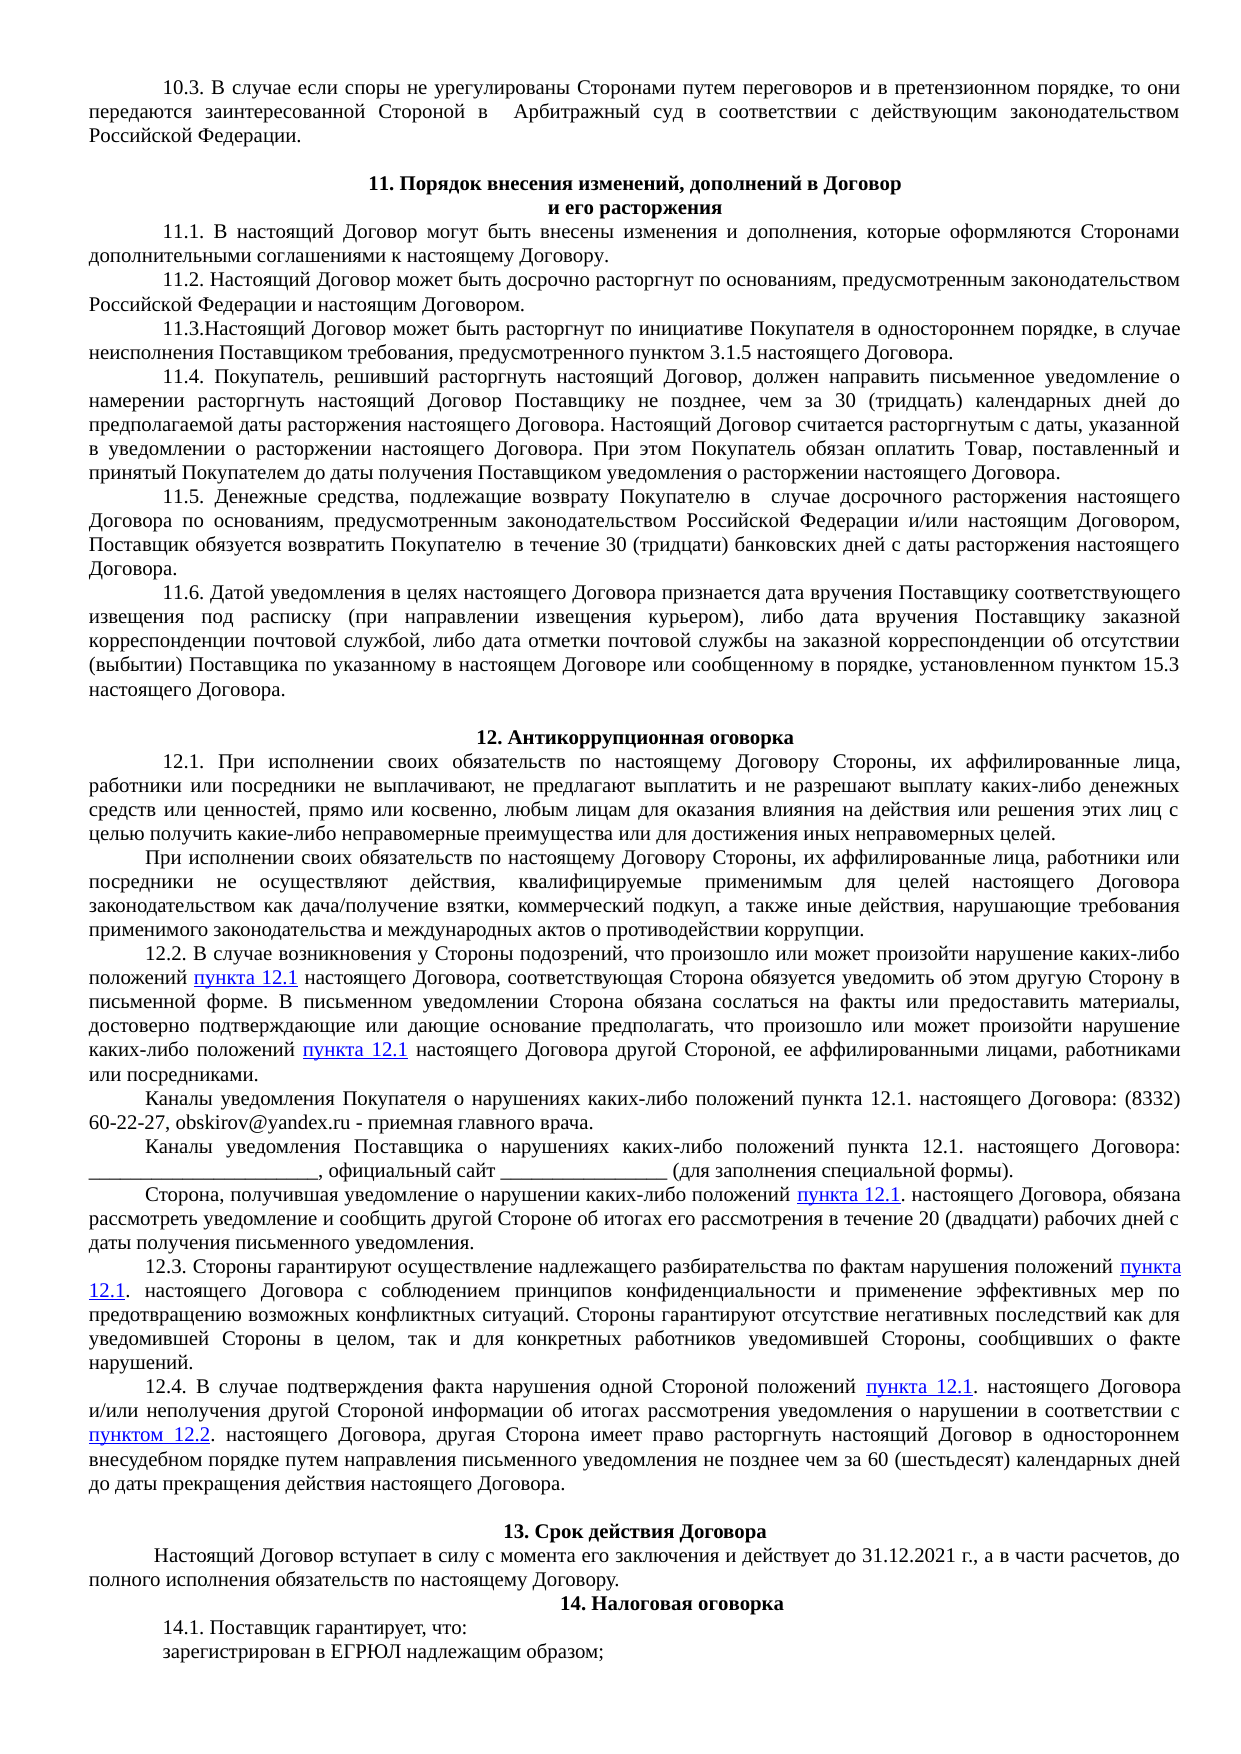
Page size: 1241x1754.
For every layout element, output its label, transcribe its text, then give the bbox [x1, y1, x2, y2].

text 12. Антикоррупционная оговорка [89, 724, 1181, 749]
text 12.4. В случае подтверждения факта нарушения одной Стороной положений пункта 12.1. настоящего Договора и/или неполучения другой Стороной информации об итогах рассмотрения уведомления о нарушении в соответствии с пунктом 12.2. настоящего Договора, другая Сторона имеет право расторгнуть настоящий Договор в одностороннем внесудебном порядке путем направления письменного уведомления не позднее чем за 60 (шестьдесят) календарных дней до даты прекращения действия настоящего Договора. [89, 1374, 1181, 1494]
text 11.5. Денежные средства, подлежащие возврату Покупателю в случае досрочного расторжения настоящего Договора по основаниям, предусмотренным законодательством Российской Федерации и/или настоящим Договором, Поставщик обязуется возвратить Покупателю в течение 30 (тридцати) банковских дней с даты расторжения настоящего Договора. [89, 484, 1181, 580]
text и его расторжения [89, 195, 1181, 219]
text Каналы уведомления Покупателя о нарушениях каких-либо положений пункта 12.1. настоящего Договора: (8332) 60-22-27, obskirov@yandex.ru - приемная главного врача. [89, 1086, 1181, 1134]
text 13. Срок действия Договора [89, 1519, 1181, 1543]
text 11. Порядок внесения изменений, дополнений в Договор [89, 171, 1181, 195]
text 11.2. Настоящий Договор может быть досрочно расторгнут по основаниям, предусмотренным законодательством Российской Федерации и настоящим Договором. [89, 267, 1181, 316]
text 11.6. Датой уведомления в целях настоящего Договора признается дата вручения Поставщику соответствующего извещения под расписку (при направлении извещения курьером), либо дата вручения Поставщику заказной корреспонденции почтовой службой, либо дата отметки почтовой службы на заказной корреспонденции об отсутствии (выбытии) Поставщика по указанному в настоящем Договоре или сообщенному в порядке, установленном пунктом 15.3 настоящего Договора. [89, 580, 1181, 701]
text зарегистрирован в ЕГРЮЛ надлежащим образом; [89, 1639, 1181, 1663]
text 12.3. Стороны гарантируют осуществление надлежащего разбирательства по фактам нарушения положений пункта 12.1. настоящего Договора с соблюдением принципов конфиденциальности и применение эффективных мер по предотвращению возможных конфликтных ситуаций. Стороны гарантируют отсутствие негативных последствий как для уведомившей Стороны в целом, так и для конкретных работников уведомившей Стороны, сообщивших о факте нарушений. [89, 1254, 1181, 1374]
text Сторона, получившая уведомление о нарушении каких-либо положений пункта 12.1. настоящего Договора, обязана рассмотреть уведомление и сообщить другой Стороне об итогах его рассмотрения в течение 20 (двадцати) рабочих дней с даты получения письменного уведомления. [89, 1182, 1181, 1254]
text 12.2. В случае возникновения у Стороны подозрений, что произошло или может произойти нарушение каких-либо положений пункта 12.1 настоящего Договора, соответствующая Сторона обязуется уведомить об этом другую Сторону в письменной форме. В письменном уведомлении Сторона обязана сослаться на факты или предоставить материалы, достоверно подтверждающие или дающие основание предполагать, что произошло или может произойти нарушение каких-либо положений пункта 12.1 настоящего Договора другой Стороной, ее аффилированными лицами, работниками или посредниками. [89, 941, 1181, 1086]
text 14.1. Поставщик гарантирует, что: [89, 1615, 1181, 1639]
text 14. Налоговая оговорка [89, 1591, 1181, 1615]
text Каналы уведомления Поставщика о нарушениях каких-либо положений пункта 12.1. настоящего Договора: ______________________, официальный сайт ________________ (для заполнения специальной формы). [89, 1134, 1181, 1182]
text 12.1. При исполнении своих обязательств по настоящему Договору Стороны, их аффилированные лица, работники или посредники не выплачивают, не предлагают выплатить и не разрешают выплату каких-либо денежных средств или ценностей, прямо или косвенно, любым лицам для оказания влияния на действия или решения этих лиц с целью получить какие-либо неправомерные преимущества или для достижения иных неправомерных целей. [89, 749, 1181, 845]
text 11.4. Покупатель, решивший расторгнуть настоящий Договор, должен направить письменное уведомление о намерении расторгнуть настоящий Договор Поставщику не позднее, чем за 30 (тридцать) календарных дней до предполагаемой даты расторжения настоящего Договора. Настоящий Договор считается расторгнутым с даты, указанной в уведомлении о расторжении настоящего Договора. При этом Покупатель обязан оплатить Товар, поставленный и принятый Покупателем до даты получения Поставщиком уведомления о расторжении настоящего Договора. [89, 364, 1181, 484]
text 10.3. В случае если споры не урегулированы Сторонами путем переговоров и в претензионном порядке, то они передаются заинтересованной Стороной в Арбитражный суд в соответствии с действующим законодательством Российской Федерации. [89, 75, 1181, 147]
text При исполнении своих обязательств по настоящему Договору Стороны, их аффилированные лица, работники или посредники не осуществляют действия, квалифицируемые применимым для целей настоящего Договора законодательством как дача/получение взятки, коммерческий подкуп, а также иные действия, нарушающие требования применимого законодательства и международных актов о противодействии коррупции. [89, 845, 1181, 941]
text 11.1. В настоящий Договор могут быть внесены изменения и дополнения, которые оформляются Сторонами дополнительными соглашениями к настоящему Договору. [89, 219, 1181, 267]
text 11.3.Настоящий Договор может быть расторгнут по инициативе Покупателя в одностороннем порядке, в случае неисполнения Поставщиком требования, предусмотренного пунктом 3.1.5 настоящего Договора. [89, 316, 1181, 364]
text Настоящий Договор вступает в силу с момента его заключения и действует до 31.12.2021 г., а в части расчетов, до полного исполнения обязательств по настоящему Договору. [89, 1543, 1181, 1591]
